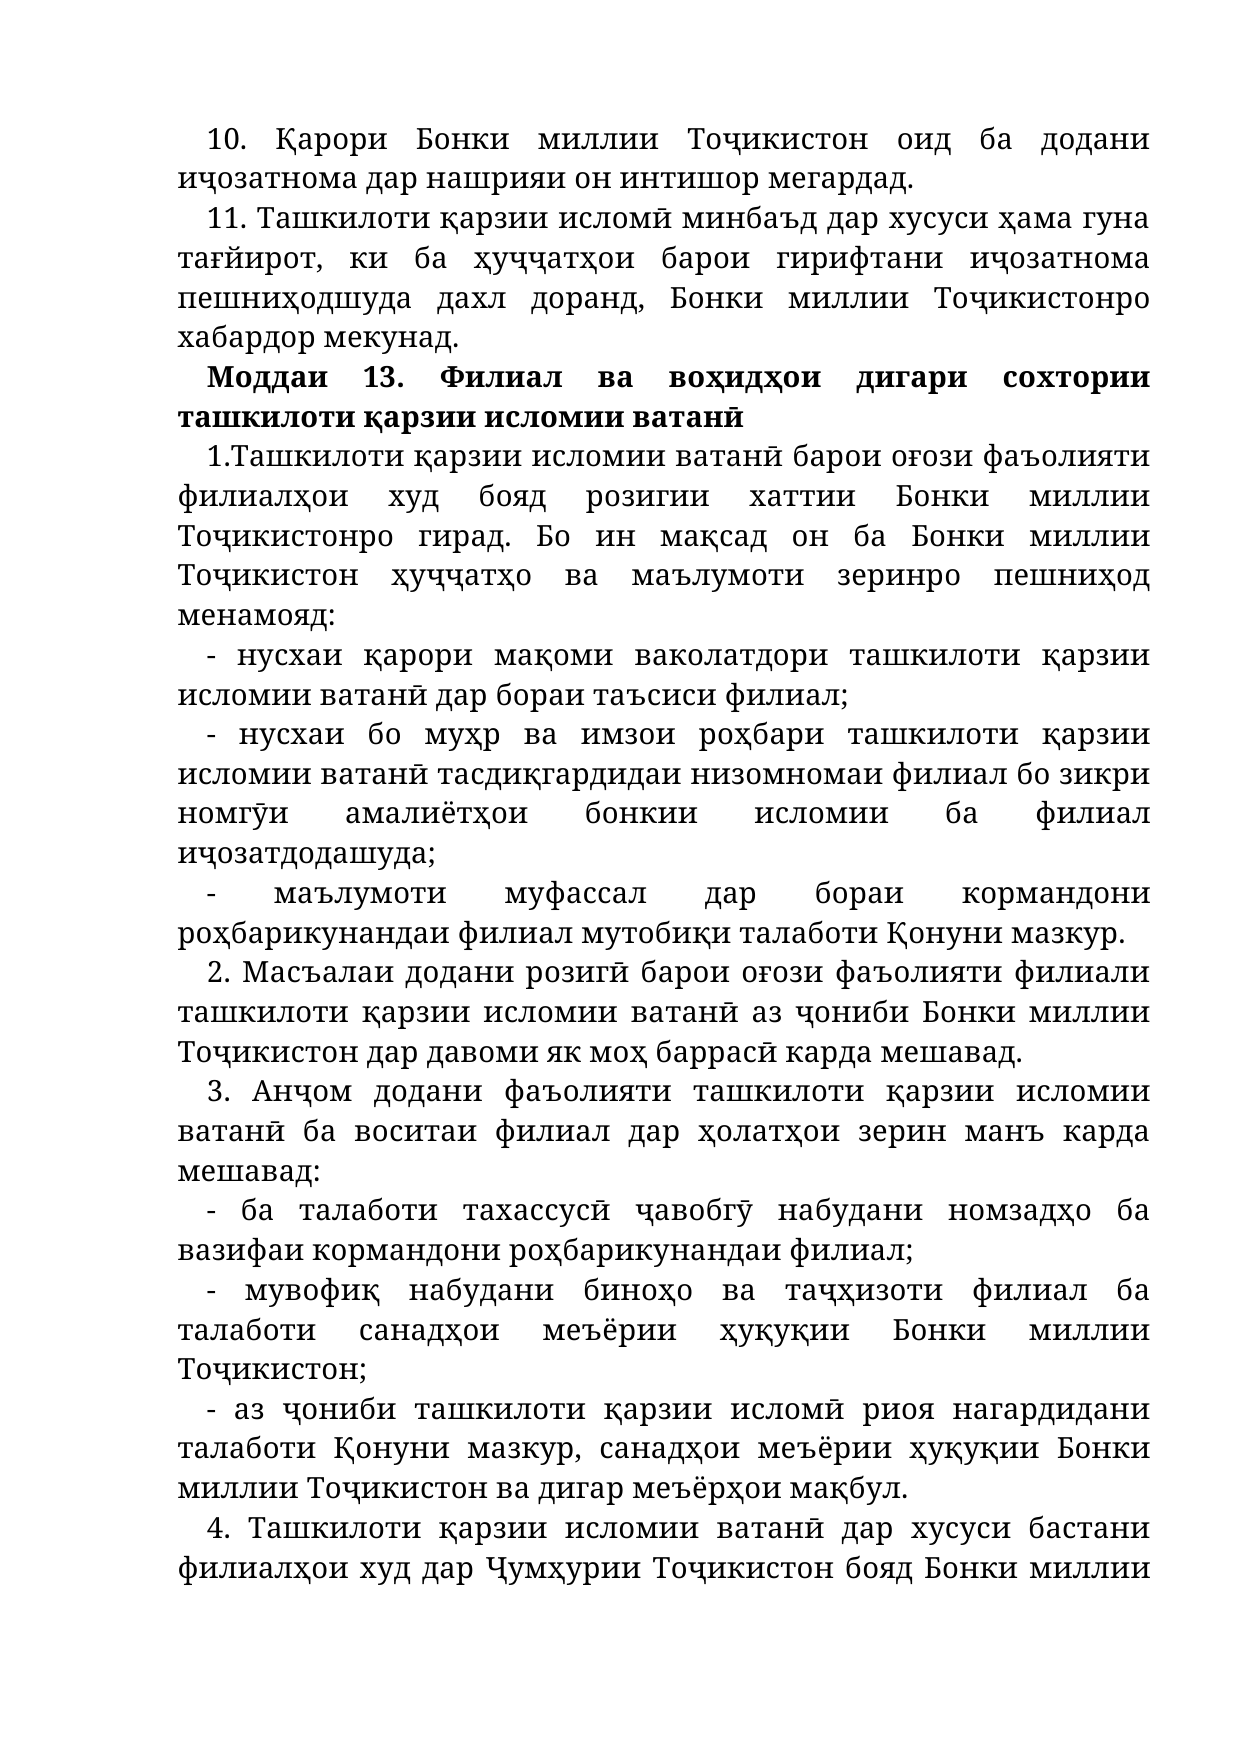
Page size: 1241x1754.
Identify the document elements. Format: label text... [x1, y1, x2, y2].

text 3. Анҷом додани фаъолияти ташкилоти қарзии исломии ватанӣ ба воситаи филиал дар ҳолатҳои зерин манъ карда мешавад: [177, 1071, 1152, 1190]
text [177, 1507, 1152, 1587]
text - ба талаботи тахассусӣ ҷавобгӯ набудани номзадҳо ба вазифаи кормандони роҳбарикунандаи филиал; [177, 1190, 1152, 1269]
text - маълумоти муфассал дар бораи кормандони роҳбарикунандаи филиал мутобиқи талаботи Қонуни мазкур. [177, 872, 1152, 952]
text Моддаи 13. Филиал ва воҳидҳои дигари сохтории ташкилоти қарзии исломии ватанӣ [177, 356, 1152, 436]
text 10. Қарори Бонки миллии Тоҷикистон оид ба додани иҷозатнома дар нашрияи он интишор мегардад. [177, 118, 1152, 197]
text - мувофиқ набудани биноҳо ва таҷҳизоти филиал ба талаботи санадҳои меъёрии ҳуқуқии Бонки миллии Тоҷикистон; [177, 1269, 1152, 1388]
text - нусхаи бо муҳр ва имзои роҳбари ташкилоти қарзии исломии ватанӣ тасдиқгардидаи низомномаи филиал бо зикри номгӯи амалиётҳои бонкии исломии ба филиал иҷозатдодашуда; [177, 713, 1152, 872]
text 11. Ташкилоти қарзии исломӣ минбаъд дар хусуси ҳама гуна тағйирот, ки ба ҳуҷҷатҳои барои гирифтани иҷозатнома пешниҳодшуда дахл доранд, Бонки миллии Тоҷикистонро хабардор мекунад. [177, 197, 1152, 356]
text - нусхаи қарори мақоми ваколатдори ташкилоти қарзии исломии ватанӣ дар бораи таъсиси филиал; [177, 634, 1152, 713]
text 1.Ташкилоти қарзии исломии ватанӣ барои оғози фаъолияти филиалҳои худ бояд розигии хаттии Бонки миллии Тоҷикистонро гирад. Бо ин мақсад он ба Бонки миллии Тоҷикистон ҳуҷҷатҳо ва маълумоти зеринро пешниҳод менамояд: [177, 436, 1152, 634]
text 2. Масъалаи додани розигӣ барои оғози фаъолияти филиали ташкилоти қарзии исломии ватанӣ аз ҷониби Бонки миллии Тоҷикистон дар давоми як моҳ баррасӣ карда мешавад. [177, 952, 1152, 1071]
text - аз ҷониби ташкилоти қарзии исломӣ риоя нагардидани талаботи Қонуни мазкур, санадҳои меъёрии ҳуқуқии Бонки миллии Тоҷикистон ва дигар меъёрҳои мақбул. [177, 1388, 1152, 1507]
